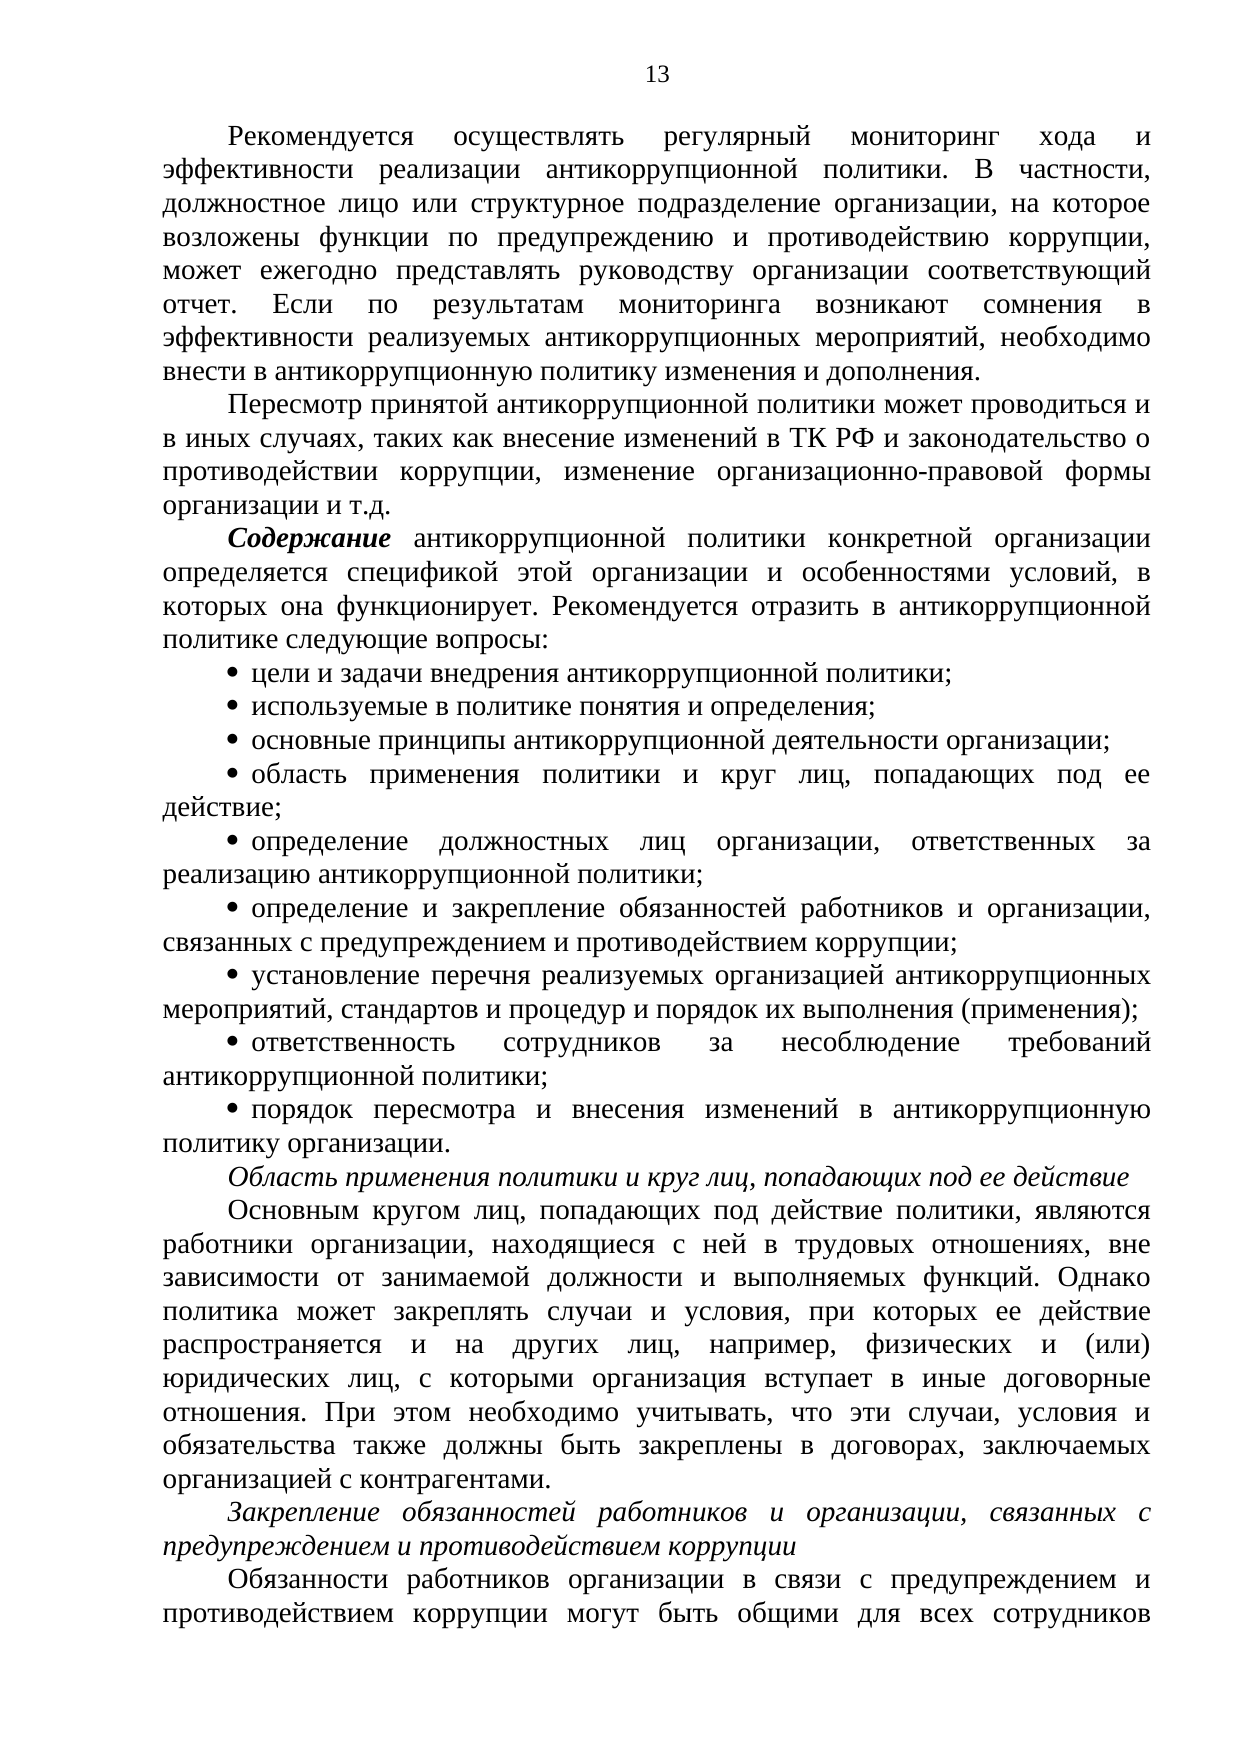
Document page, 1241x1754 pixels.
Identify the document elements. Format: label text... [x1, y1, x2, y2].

list установление перечня реализуемых организацией антикоррупционных мероприятий, стандартов и процедур и порядок их выполнения (применения); [162, 957, 1152, 1024]
list цели и задачи внедрения антикоррупционной политики; [162, 655, 1152, 688]
list используемые в политике понятия и определения; [162, 688, 1152, 722]
text Область применения политики и круг лиц, попадающих под ее действие [162, 1159, 1152, 1192]
list основные принципы антикоррупционной деятельности организации; [162, 722, 1152, 756]
list область применения политики и круг лиц, попадающих под ее действие; [162, 756, 1152, 823]
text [162, 1561, 1152, 1628]
list порядок пересмотра и внесения изменений в антикоррупционную политику организации. [162, 1092, 1152, 1159]
list ответственность сотрудников за несоблюдение требований антикоррупционной политики; [162, 1024, 1152, 1092]
text Рекомендуется осуществлять регулярный мониторинг хода и эффективности реализации антикоррупционной политики. В частности, должностное лицо или структурное подразделение организации, на которое возложены функции по предупреждению и противодействию коррупции, может ежегодно представлять руководству организации соответствующий отчет. Если по результатам мониторинга возникают сомнения в эффективности реализуемых антикоррупционных мероприятий, необходимо внести в антикоррупционную политику изменения и дополнения. [162, 118, 1152, 386]
list определение должностных лиц организации, ответственных за реализацию антикоррупционной политики; [162, 823, 1152, 890]
list определение и закрепление обязанностей работников и организации, связанных с предупреждением и противодействием коррупции; [162, 890, 1152, 957]
text Содержание антикоррупционной политики конкретной организации определяется спецификой этой организации и особенностями условий, в которых она функционирует. Рекомендуется отразить в антикоррупционной политике следующие вопросы: [162, 521, 1152, 655]
text Пересмотр принятой антикоррупционной политики может проводиться и в иных случаях, таких как внесение изменений в ТК РФ и законодательство о противодействии коррупции, изменение организационно-правовой формы организации и т.д. [162, 386, 1152, 521]
text Основным кругом лиц, попадающих под действие политики, являются работники организации, находящиеся с ней в трудовых отношениях, вне зависимости от занимаемой должности и выполняемых функций. Однако политика может закреплять случаи и условия, при которых ее действие распространяется и на других лиц, например, физических и (или) юридических лиц, с которыми организация вступает в иные договорные отношения. При этом необходимо учитывать, что эти случаи, условия и обязательства также должны быть закреплены в договорах, заключаемых организацией с контрагентами. [162, 1192, 1152, 1494]
text Закрепление обязанностей работников и организации, связанных с предупреждением и противодействием коррупции [162, 1494, 1152, 1561]
